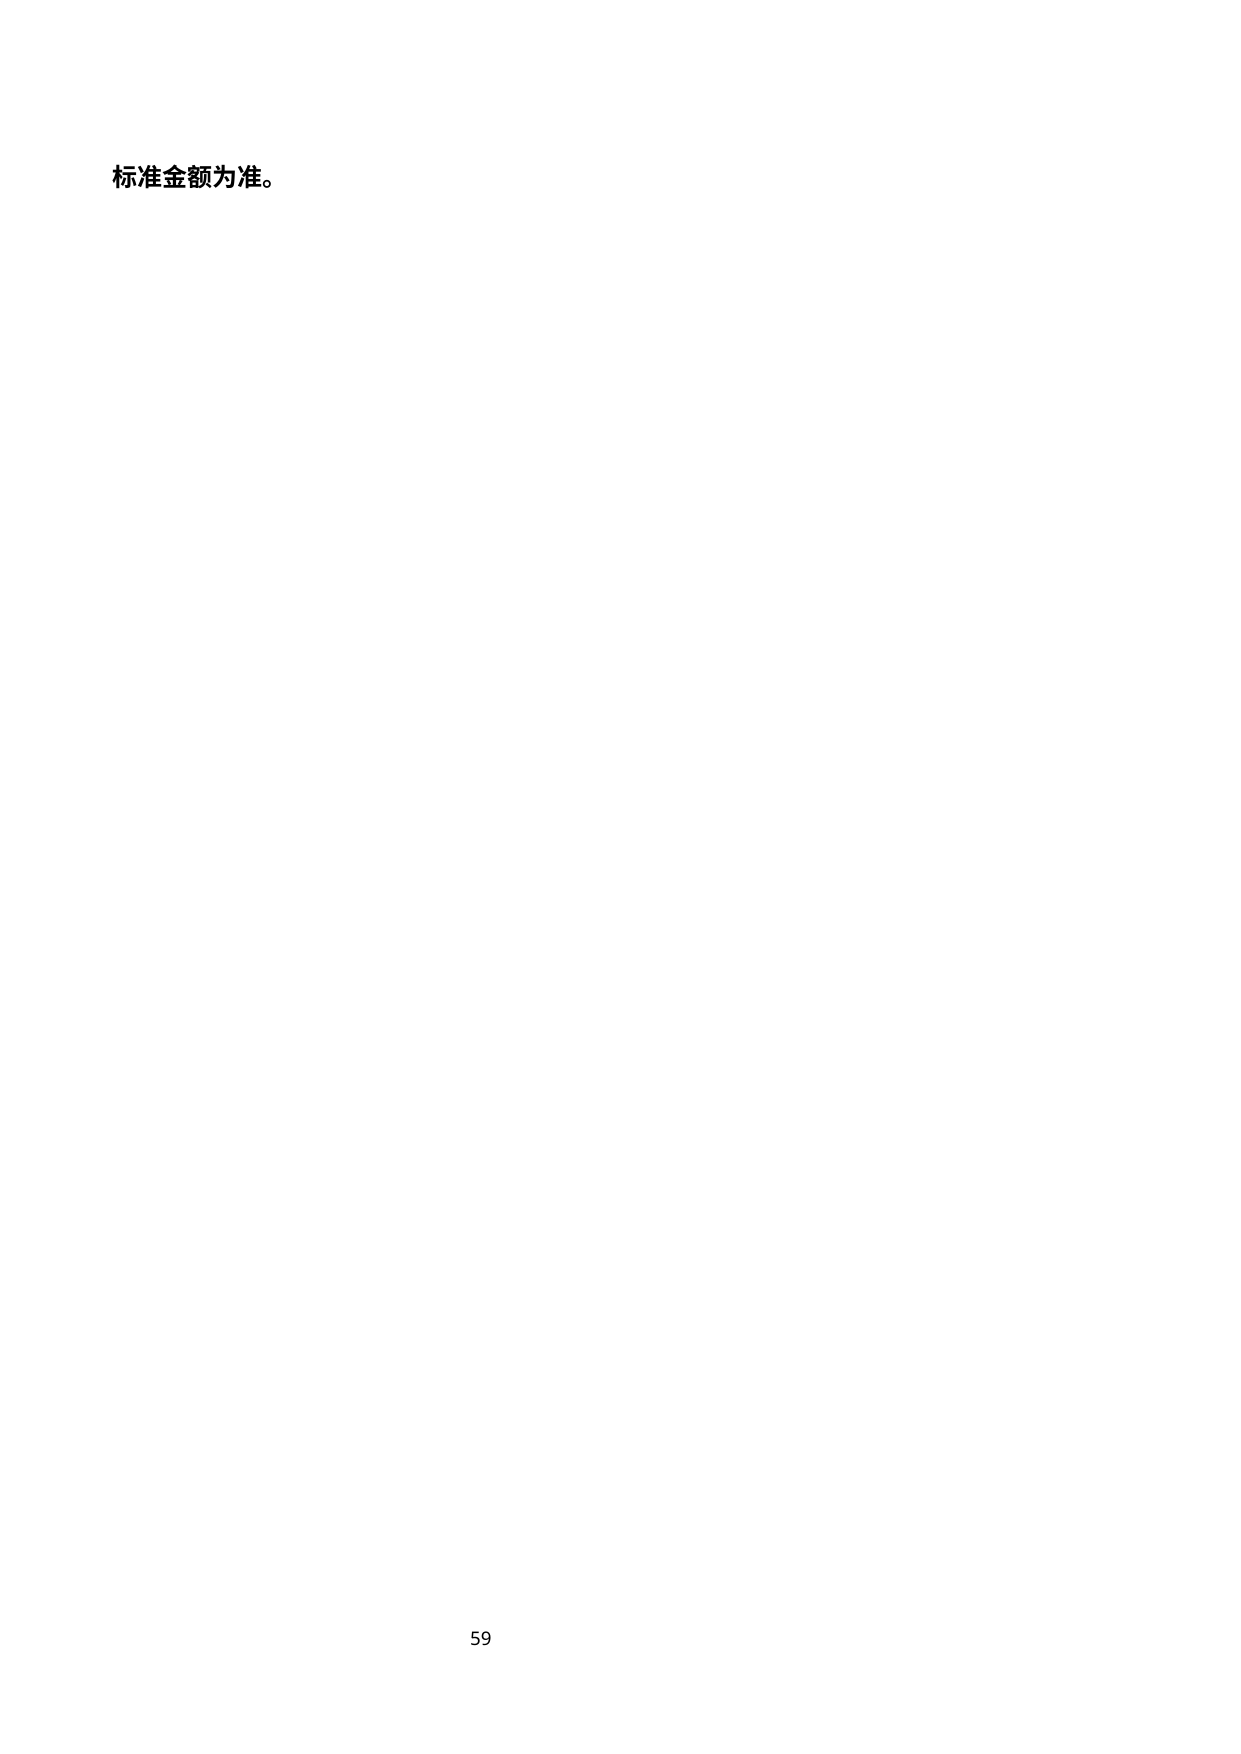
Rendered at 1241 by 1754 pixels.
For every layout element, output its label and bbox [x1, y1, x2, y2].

text [112, 150, 1128, 196]
